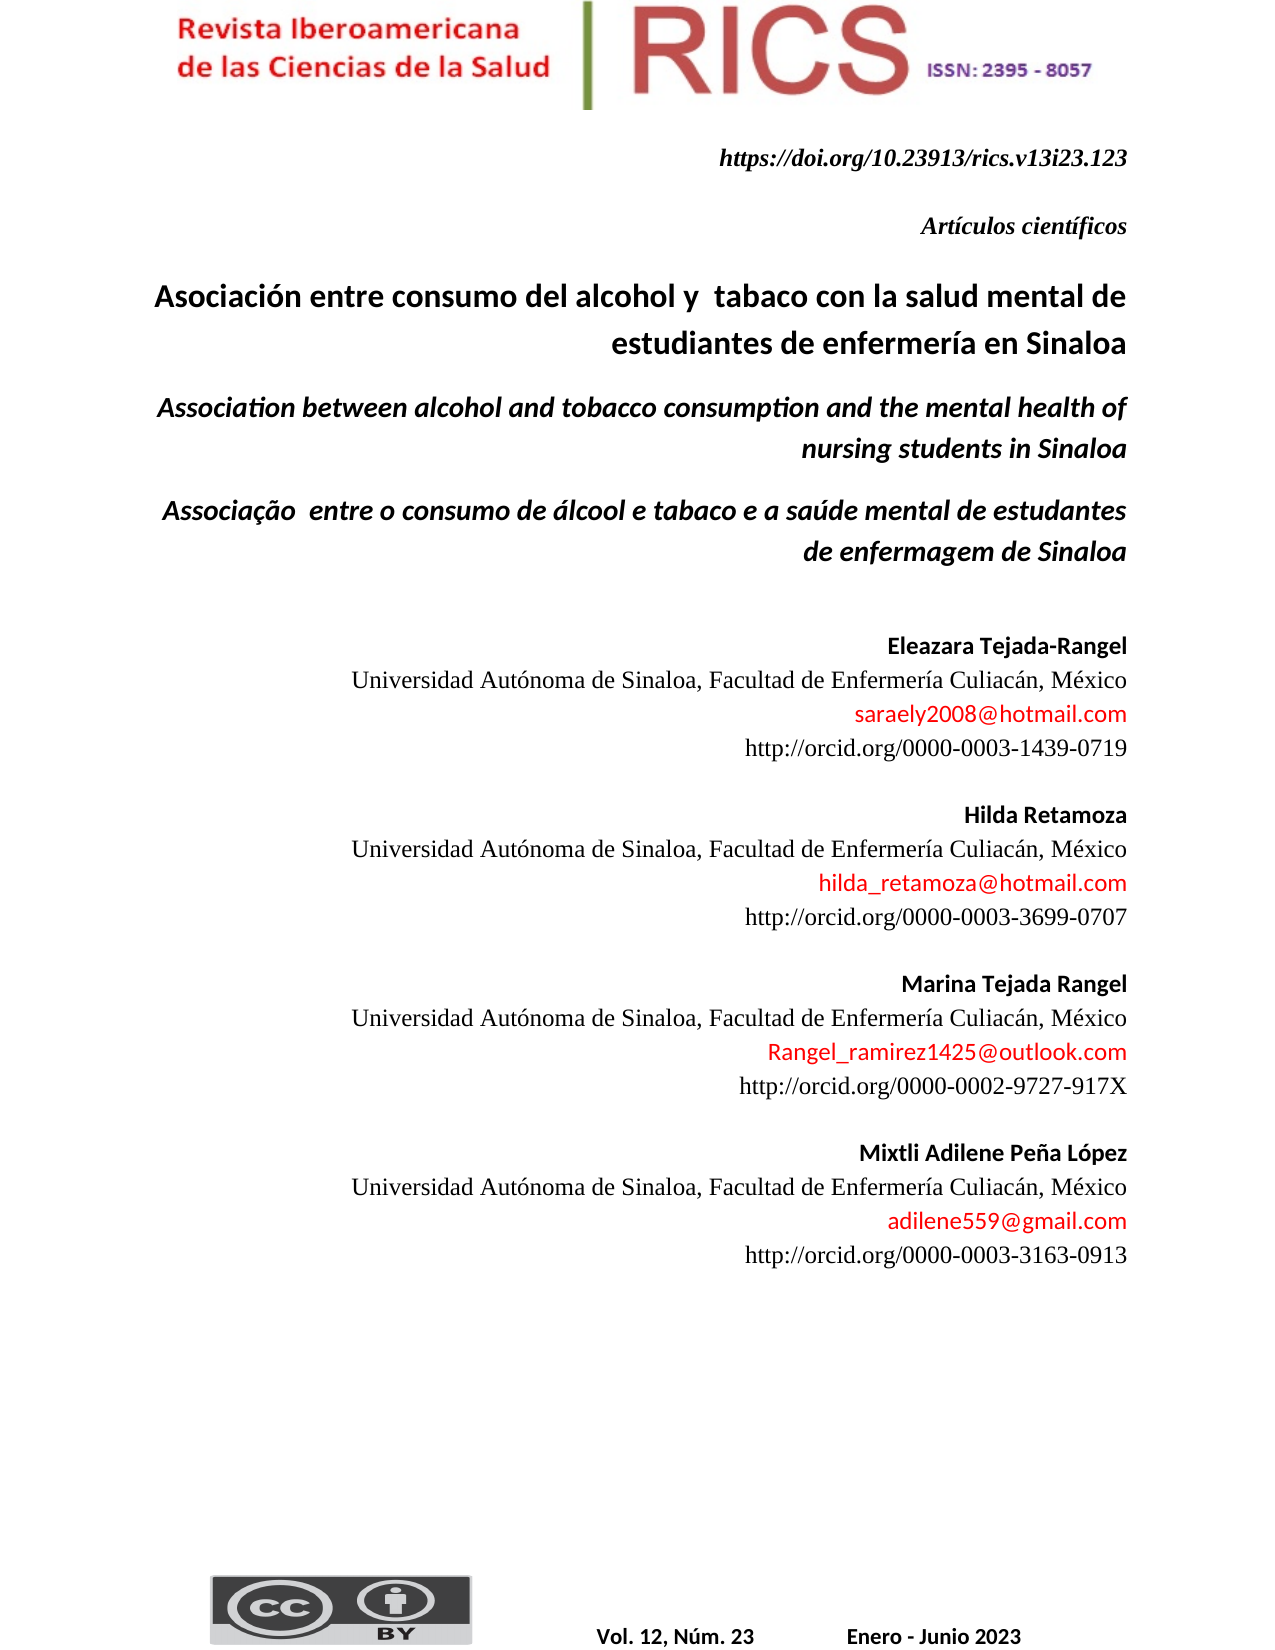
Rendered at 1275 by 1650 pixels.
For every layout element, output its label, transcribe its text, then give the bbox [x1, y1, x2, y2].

text https://doi.org/10.23913/rics.v13i23.123 [148, 143, 1127, 172]
text http://orcid.org/0000-0002-9727-917X [148, 1071, 1127, 1100]
picture [177, 0, 1098, 110]
text Universidad Autónoma de Sinaloa, Facultad de Enfermería Culiacán, México [148, 834, 1127, 863]
text Universidad Autónoma de Sinaloa, Facultad de Enfermería Culiacán, México [148, 1172, 1127, 1201]
text http://orcid.org/0000-0003-3699-0707 [148, 902, 1127, 931]
text Universidad Autónoma de Sinaloa, Facultad de Enfermería Culiacán, México [148, 665, 1127, 694]
text http://orcid.org/0000-0003-1439-0719 [148, 733, 1127, 762]
picture [209, 1575, 473, 1645]
text Hilda Retamoza [148, 799, 1127, 829]
text hilda_retamoza@hotmail.com [148, 867, 1127, 898]
text Rangel_ramirez1425@outlook.com [148, 1036, 1127, 1067]
text saraely2008@hotmail.com [148, 698, 1127, 728]
text Eleazara Tejada-Rangel [148, 595, 1127, 661]
text Mixtli Adilene Peña López [148, 1137, 1127, 1168]
text Associação entre o consumo de álcool e tabaco e a saúde mental de estudantes de enfermagem de Sinaloa [148, 492, 1127, 569]
text Asociación entre consumo del alcohol y tabaco con la salud mental de estudiantes de enfermería en Sinaloa [148, 275, 1127, 363]
text adilene559@gmail.com [148, 1205, 1127, 1236]
text Association between alcohol and tobacco consumption and the mental health of nursing students in Sinaloa [148, 389, 1127, 466]
text Artículos científicos [148, 211, 1127, 240]
text http://orcid.org/0000-0003-3163-0913 [148, 1240, 1127, 1269]
text Universidad Autónoma de Sinaloa, Facultad de Enfermería Culiacán, México [148, 1003, 1127, 1032]
text Marina Tejada Rangel [148, 968, 1127, 999]
